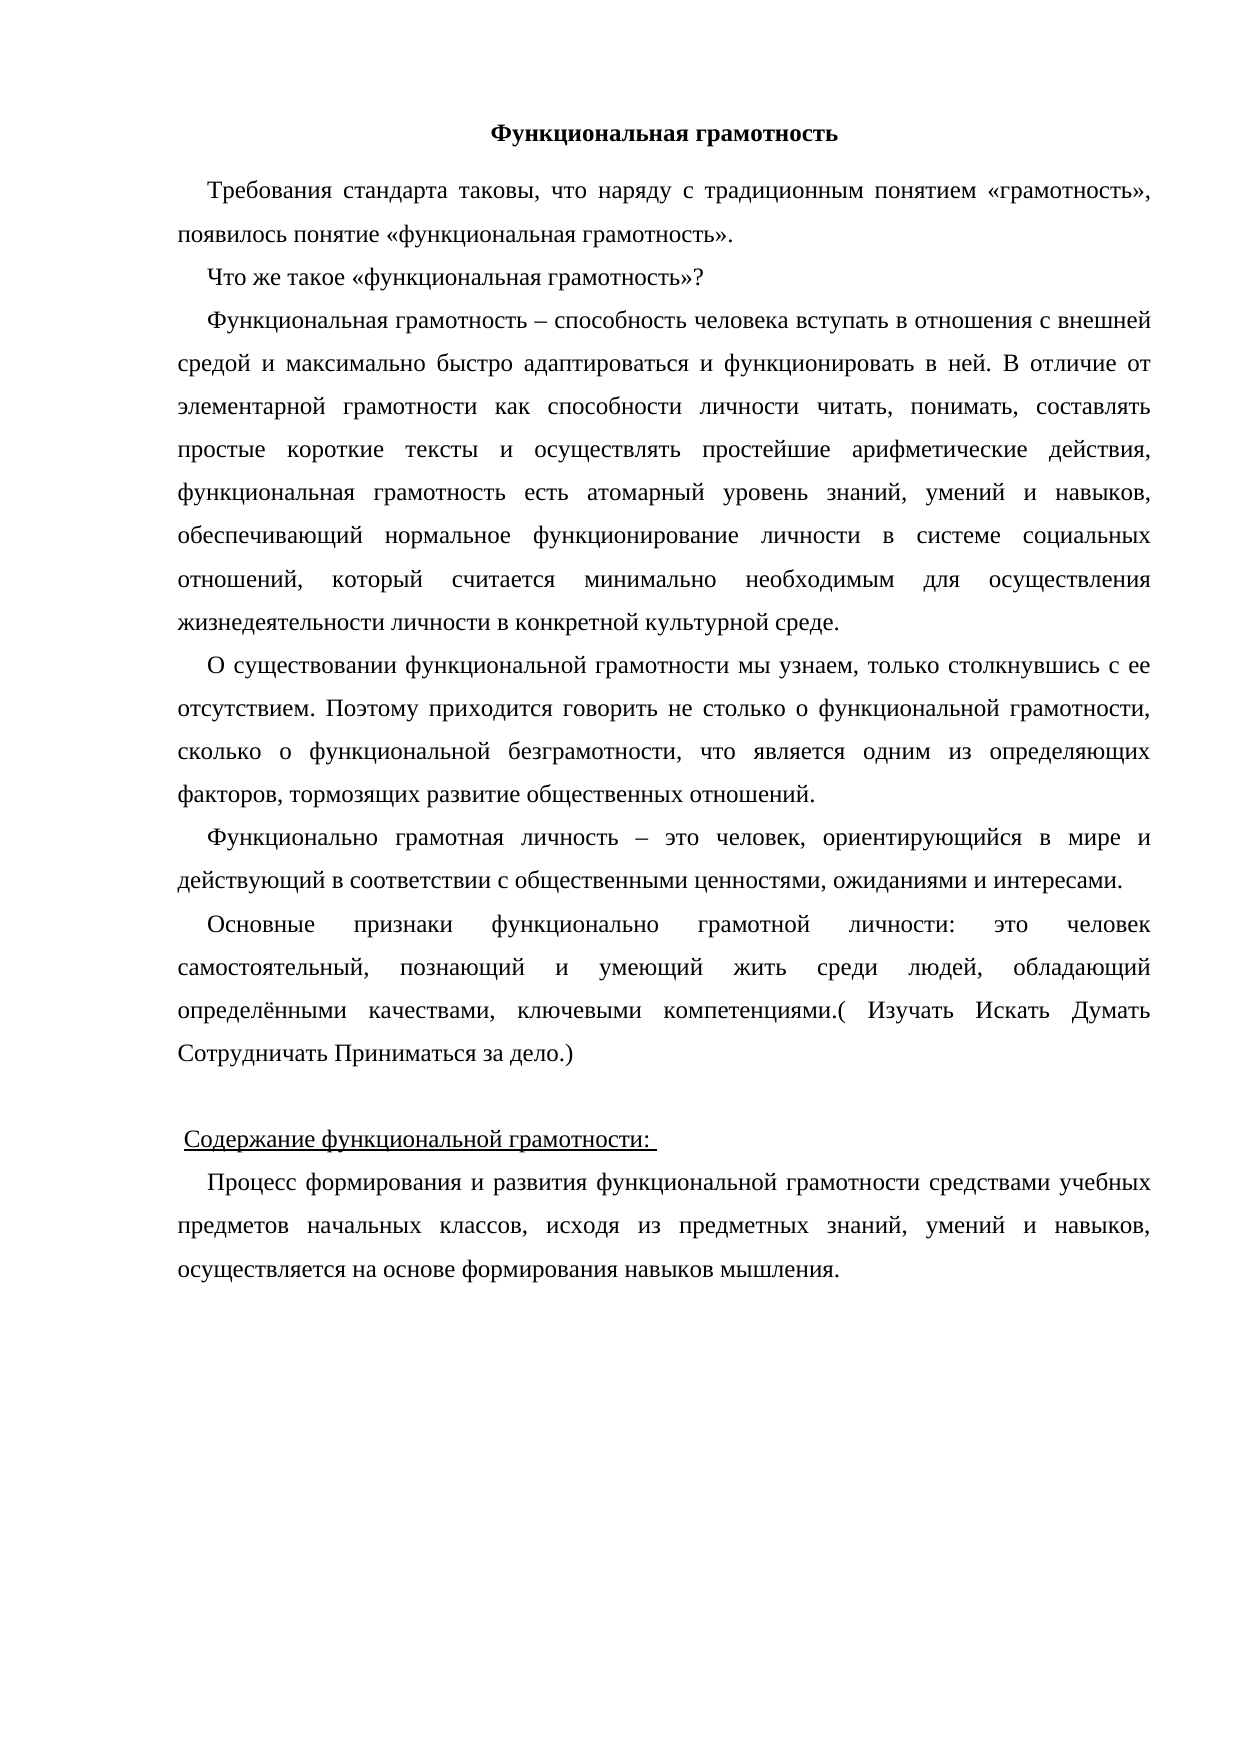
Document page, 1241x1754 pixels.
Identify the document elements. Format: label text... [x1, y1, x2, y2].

text Основные признаки функционально грамотной личности: это человек самостоятельный, познающий и умеющий жить среди людей, обладающий определёнными качествами, ключевыми компетенциями.( Изучать Искать Думать Сотрудничать Приниматься за дело.) [177, 909, 1152, 1067]
text Функционально грамотная личность – это человек, ориентирующийся в мире и действующий в соответствии с общественными ценностями, ожиданиями и интересами. [177, 822, 1152, 894]
text Функциональная грамотность – способность человека вступать в отношения с внешней средой и максимально быстро адаптироваться и функционировать в ней. В отличие от элементарной грамотности как способности личности читать, понимать, составлять простые короткие тексты и осуществлять простейшие арифметические действия, функциональная грамотность есть атомарный уровень знаний, умений и навыков, обеспечивающий нормальное функционирование личности в системе социальных отношений, который считается минимально необходимым для осуществления жизнедеятельности личности в конкретной культурной среде. [177, 305, 1152, 636]
text Содержание функциональной грамотности: [177, 1124, 1152, 1153]
text Требования стандарта таковы, что наряду с традиционным понятием «грамотность», появилось понятие «функциональная грамотность». [177, 176, 1152, 247]
text О существовании функциональной грамотности мы узнаем, только столкнувшись с ее отсутствием. Поэтому приходится говорить не столько о функциональной грамотности, сколько о функциональной безграмотности, что является одним из определяющих факторов, тормозящих развитие общественных отношений. [177, 650, 1152, 808]
text Функциональная грамотность [177, 118, 1152, 147]
text Что же такое «функциональная грамотность»? [177, 262, 1152, 291]
text Процесс формирования и развития функциональной грамотности средствами учебных предметов начальных классов, исходя из предметных знаний, умений и навыков, осуществляется на основе формирования навыков мышления. [177, 1167, 1152, 1282]
